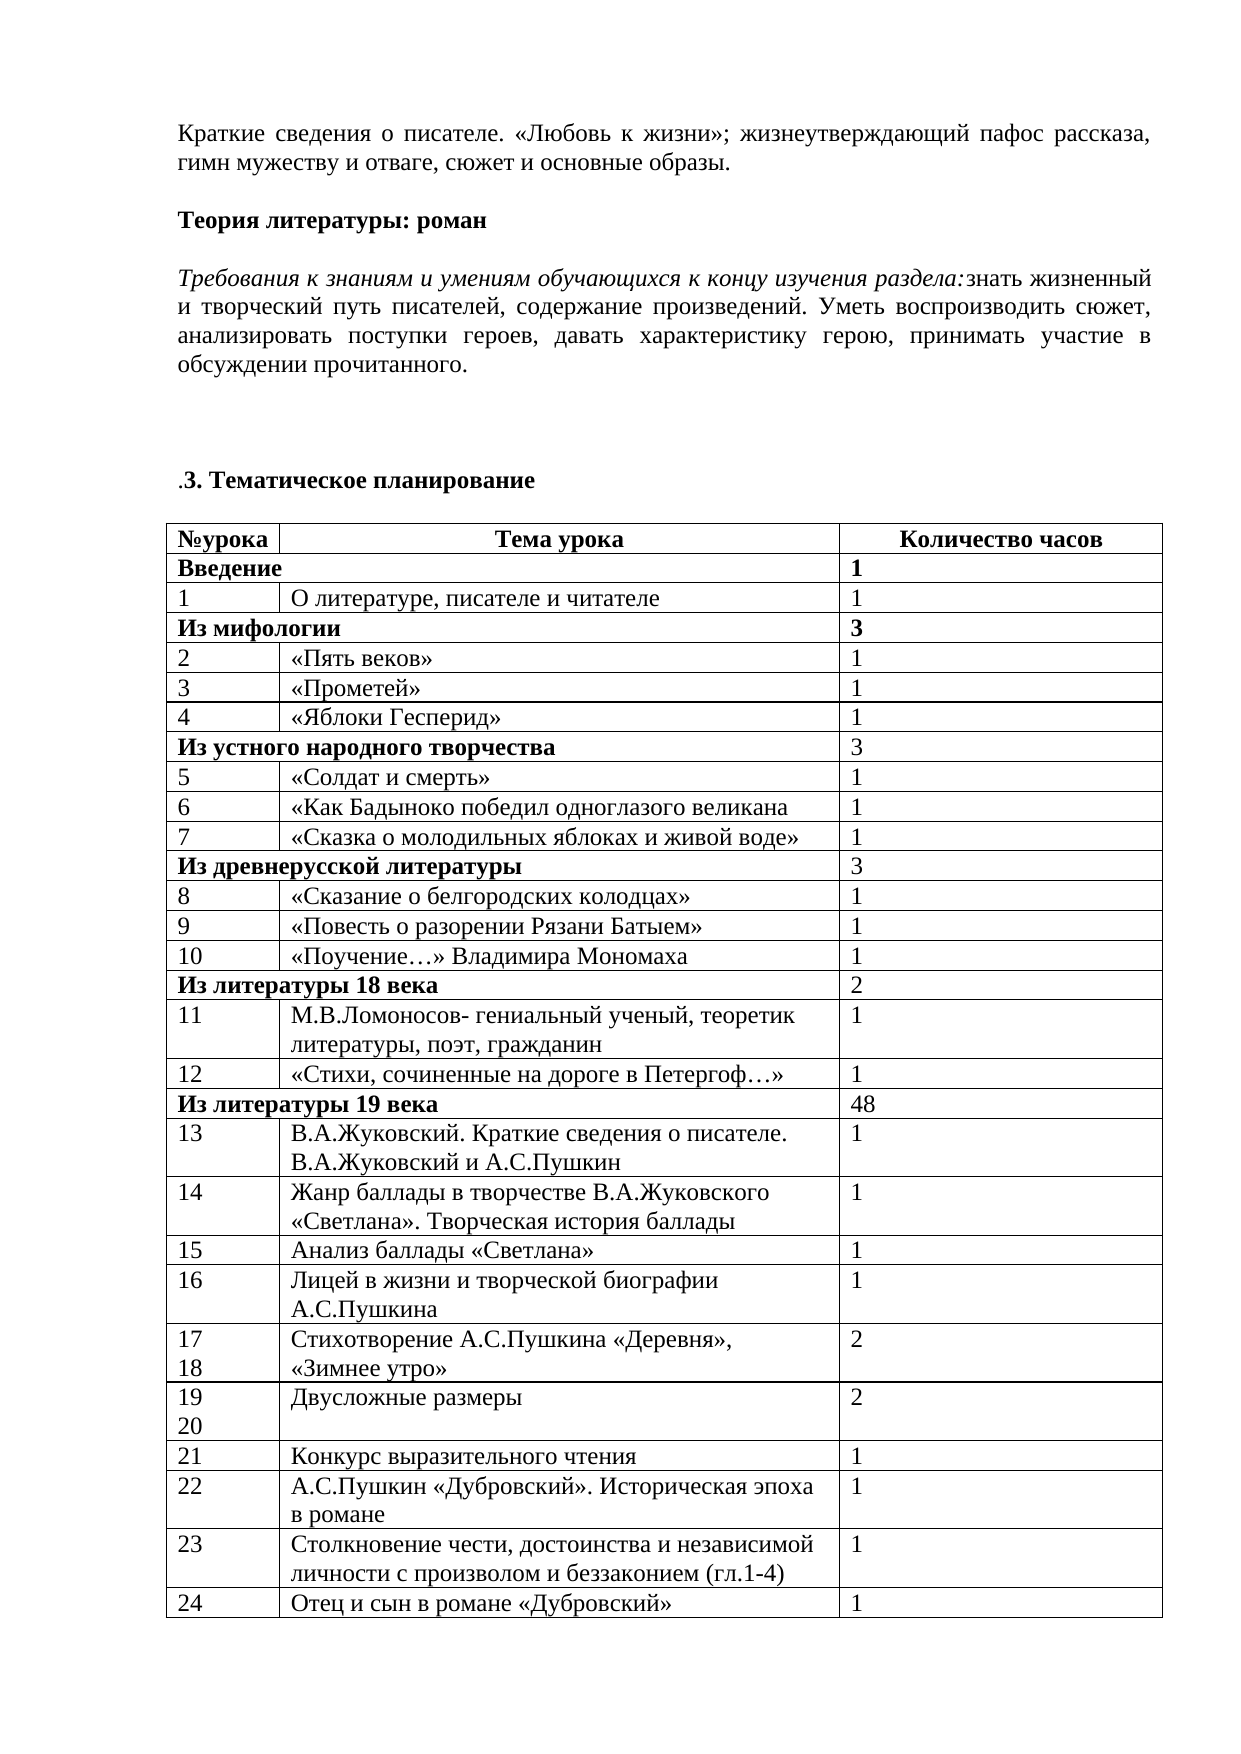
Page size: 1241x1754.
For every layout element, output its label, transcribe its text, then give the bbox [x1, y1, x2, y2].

table_cell «Стихи, сочиненные на дороге в Петергоф…» [280, 1059, 839, 1088]
table_cell «Сказание о белгородских колодцах» [280, 881, 839, 910]
table_cell Из древнерусской литературы [167, 851, 839, 880]
table_cell 1 [840, 792, 1162, 821]
table_cell «Пять веков» [280, 643, 839, 672]
table_cell Двусложные размеры [280, 1383, 839, 1440]
table_cell 3 [840, 732, 1162, 761]
table_cell «Повесть о разорении Рязани Батыем» [280, 911, 839, 940]
table_cell 14 [167, 1177, 279, 1234]
table_header Тема урока [280, 524, 839, 552]
table_cell «Поучение…» Владимира Мономаха [280, 941, 839, 969]
table_cell 1 [840, 703, 1162, 731]
table_cell 7 [167, 822, 279, 850]
table_cell 9 [167, 911, 279, 940]
text .3. Тематическое планирование [177, 465, 1152, 493]
table_cell 24 [167, 1588, 279, 1617]
table_cell Лицей в жизни и творческой биографии А.С.Пушкина [280, 1265, 839, 1323]
table_header Количество часов [840, 524, 1162, 552]
table_cell В.А.Жуковский. Краткие сведения о писателе. В.А.Жуковский и А.С.Пушкин [280, 1119, 839, 1176]
table_cell 22 [167, 1471, 279, 1528]
table_cell 1 [840, 643, 1162, 672]
table_cell 48 [840, 1089, 1162, 1117]
table_cell 3 [840, 851, 1162, 880]
table_cell О литературе, писателе и читателе [280, 583, 839, 612]
table_cell 16 [167, 1265, 279, 1323]
table_cell Из устного народного творчества [167, 732, 839, 761]
table_cell «Яблоки Гесперид» [280, 703, 839, 731]
table_cell Отец и сын в романе «Дубровский» [280, 1588, 839, 1617]
table_cell «Солдат и смерть» [280, 762, 839, 791]
table_cell 4 [167, 703, 279, 731]
table_cell 1 [840, 1236, 1162, 1264]
table_cell 10 [167, 941, 279, 969]
table_cell 12 [167, 1059, 279, 1088]
table_cell 1 [840, 673, 1162, 701]
table_cell 3 [167, 673, 279, 701]
table_cell 1 [840, 881, 1162, 910]
table_cell «Прометей» [280, 673, 839, 701]
table_cell 1 [840, 583, 1162, 612]
table_cell 1 [840, 762, 1162, 791]
table_cell 23 [167, 1529, 279, 1587]
table_cell 1 [840, 1265, 1162, 1323]
table_cell «Сказка о молодильных яблоках и живой воде» [280, 822, 839, 850]
table_cell 3 [840, 613, 1162, 642]
table_cell Столкновение чести, достоинства и независимой личности с произволом и беззаконием (гл.1-4) [280, 1529, 839, 1587]
table_cell 2 [840, 1383, 1162, 1440]
table_cell 6 [167, 792, 279, 821]
table_cell 1 [167, 583, 279, 612]
table_cell А.С.Пушкин «Дубровский». Историческая эпоха в романе [280, 1471, 839, 1528]
table_cell 11 [167, 1000, 279, 1058]
table_cell Конкурс выразительного чтения [280, 1441, 839, 1470]
table_cell Из литературы 19 века [167, 1089, 839, 1117]
table_cell 5 [167, 762, 279, 791]
table_cell 8 [167, 881, 279, 910]
table_cell 2 [167, 643, 279, 672]
table_cell Из мифологии [167, 613, 839, 642]
table_cell 1 [840, 1529, 1162, 1587]
table_cell 19 20 [167, 1383, 279, 1440]
table_cell 1 [840, 1059, 1162, 1088]
text Теория литературы: роман [177, 205, 1152, 233]
table_cell 17 18 [167, 1324, 279, 1381]
table_cell 13 [167, 1119, 279, 1176]
text Требования к знаниям и умениям обучающихся к концу изучения раздела:знать жизненный и творческий путь писателей, содержание произведений. Уметь воспроизводить сюжет, анализировать поступки героев, давать характеристику герою, принимать участие в обсуждении прочитанного. [177, 263, 1152, 378]
table_cell 1 [840, 1471, 1162, 1528]
table_cell Из литературы 18 века [167, 971, 839, 999]
table_cell 1 [840, 1588, 1162, 1617]
table_cell Жанр баллады в творчестве В.А.Жуковского «Светлана». Творческая история баллады [280, 1177, 839, 1234]
table_cell 2 [840, 971, 1162, 999]
table_cell 1 [840, 1119, 1162, 1176]
table_cell 1 [840, 1177, 1162, 1234]
table_cell 1 [840, 1000, 1162, 1058]
table_cell 1 [840, 1441, 1162, 1470]
table_cell М.В.Ломоносов- гениальный ученый, теоретик литературы, поэт, гражданин [280, 1000, 839, 1058]
table_cell 1 [840, 941, 1162, 969]
table_cell Стихотворение А.С.Пушкина «Деревня», «Зимнее утро» [280, 1324, 839, 1381]
table_cell 2 [840, 1324, 1162, 1381]
table_cell 21 [167, 1441, 279, 1470]
table_cell 1 [840, 911, 1162, 940]
table_cell 1 [840, 822, 1162, 850]
table_cell «Как Бадыноко победил одноглазого великана [280, 792, 839, 821]
table_cell Введение [167, 554, 839, 582]
table_cell 15 [167, 1236, 279, 1264]
table_header №урока [167, 524, 279, 552]
table_cell 1 [840, 554, 1162, 582]
text Краткие сведения о писателе. «Любовь к жизни»; жизнеутверждающий пафос рассказа, гимн мужеству и отваге, сюжет и основные образы. [177, 118, 1152, 176]
table_cell Анализ баллады «Светлана» [280, 1236, 839, 1264]
